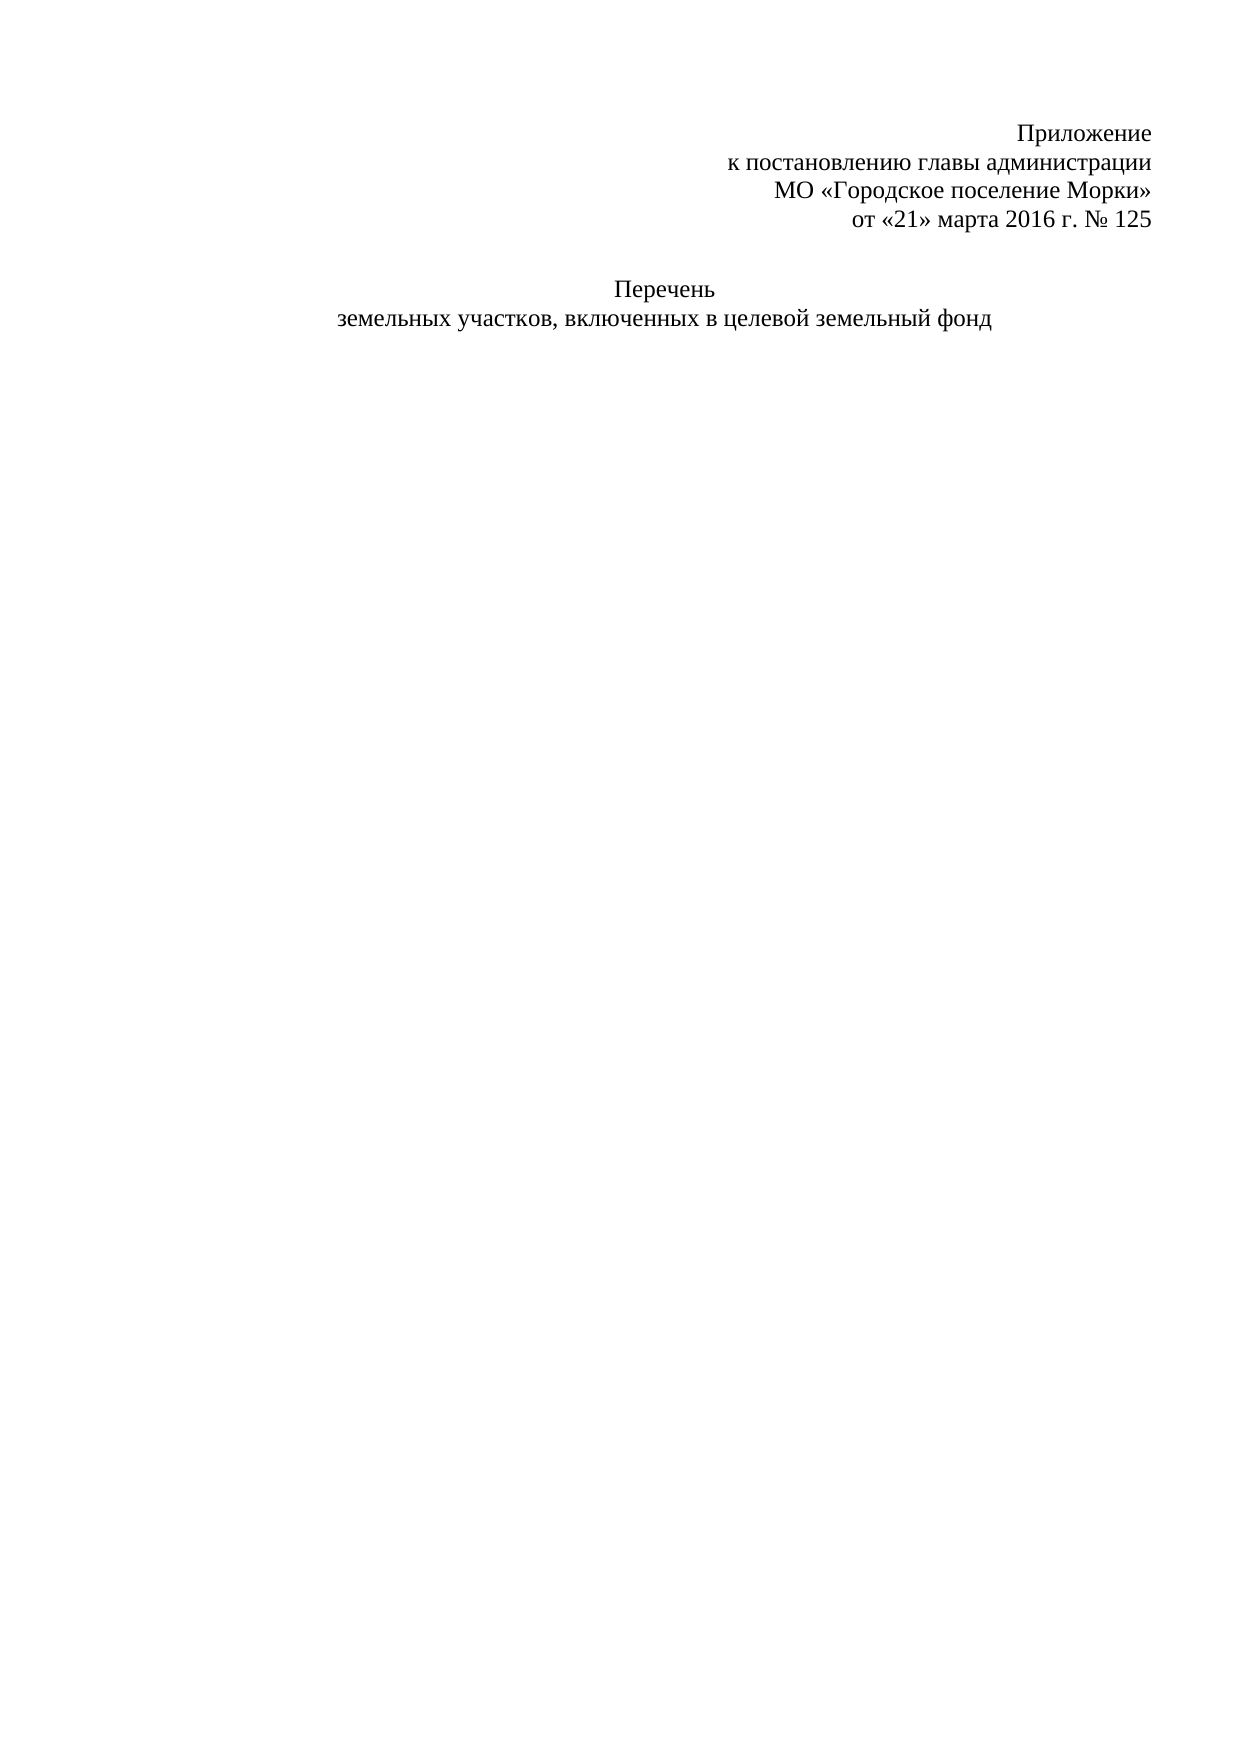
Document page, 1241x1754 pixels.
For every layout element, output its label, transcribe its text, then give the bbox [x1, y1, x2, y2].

text от «21» марта 2016 г. № 125 [177, 204, 1152, 233]
text МО «Городское поселение Морки» [177, 176, 1152, 204]
text Приложение [177, 118, 1152, 147]
text земельных участков, включенных в целевой земельный фонд [177, 303, 1152, 332]
text к постановлению главы администрации [177, 147, 1152, 176]
text Перечень [177, 274, 1152, 303]
